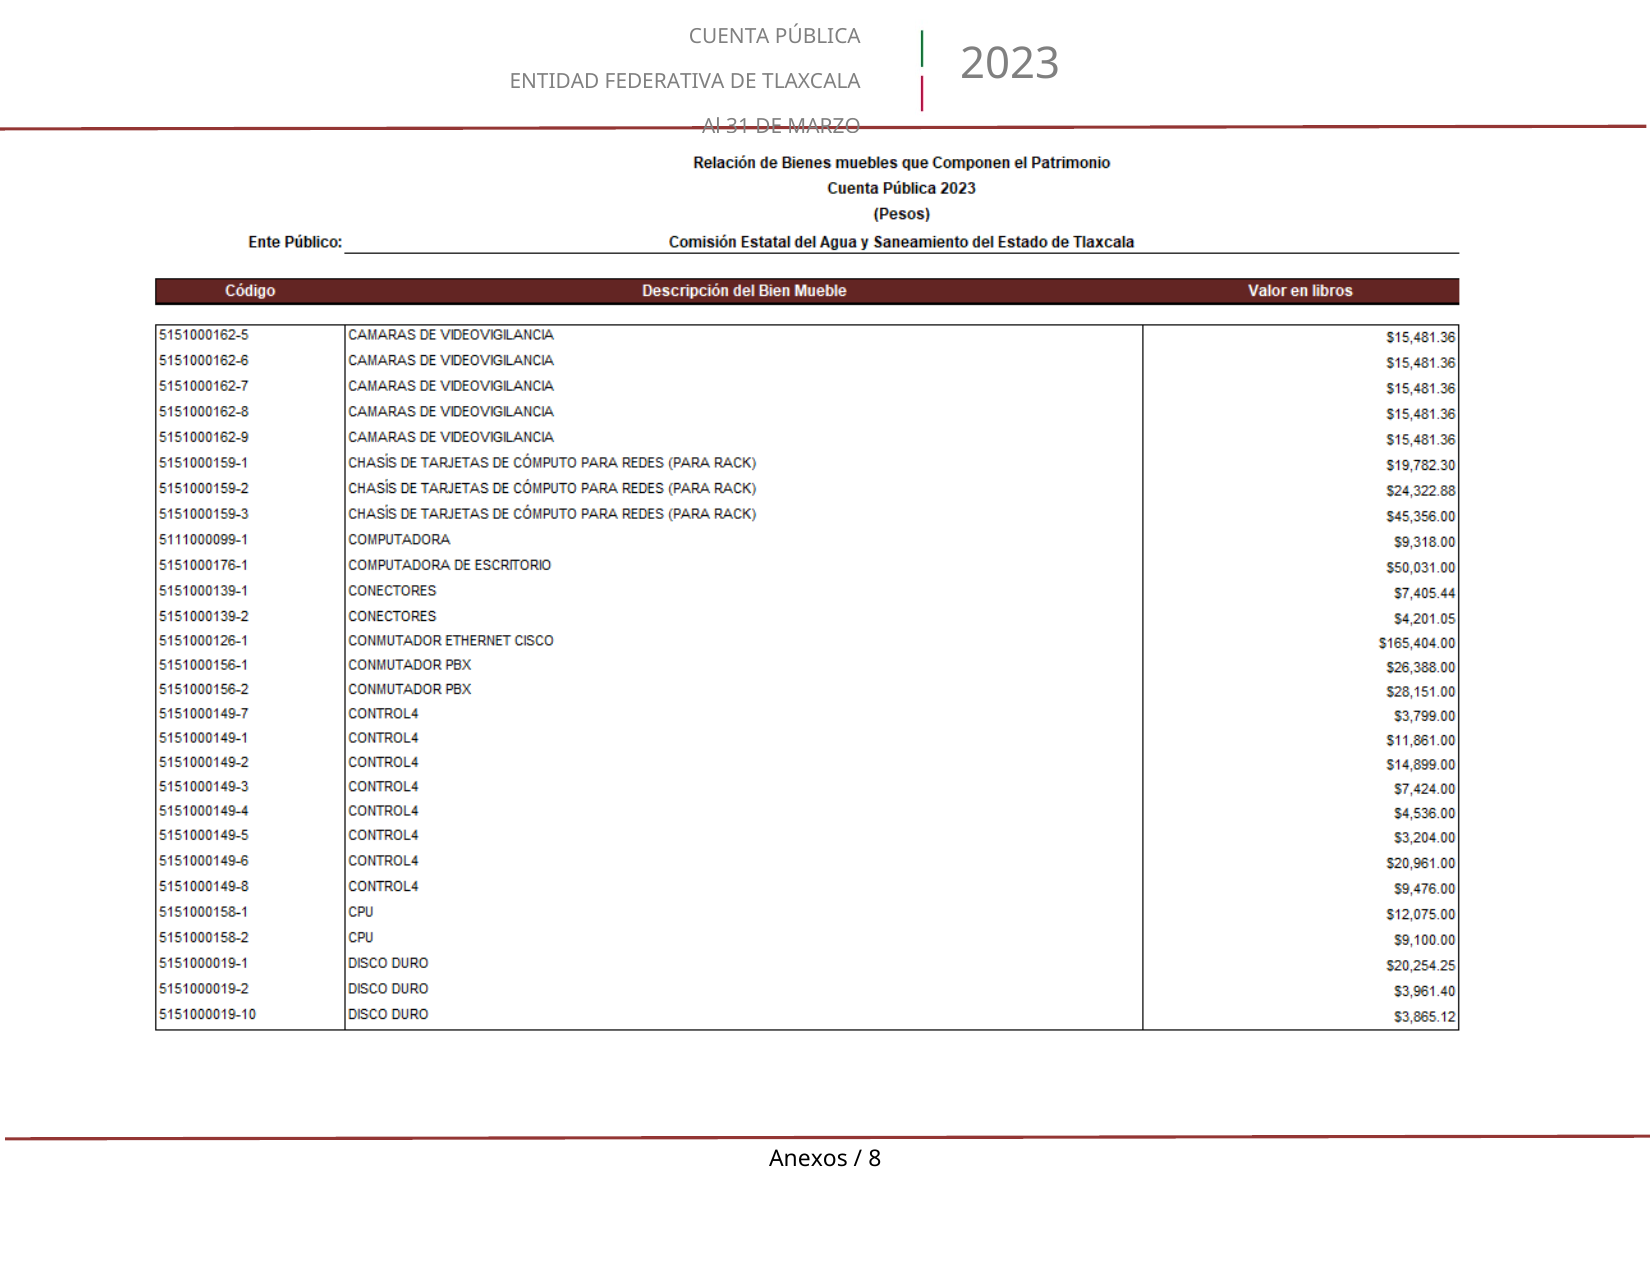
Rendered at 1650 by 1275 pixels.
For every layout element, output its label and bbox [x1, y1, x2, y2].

picture [139, 150, 1511, 1043]
picture [914, 19, 935, 116]
